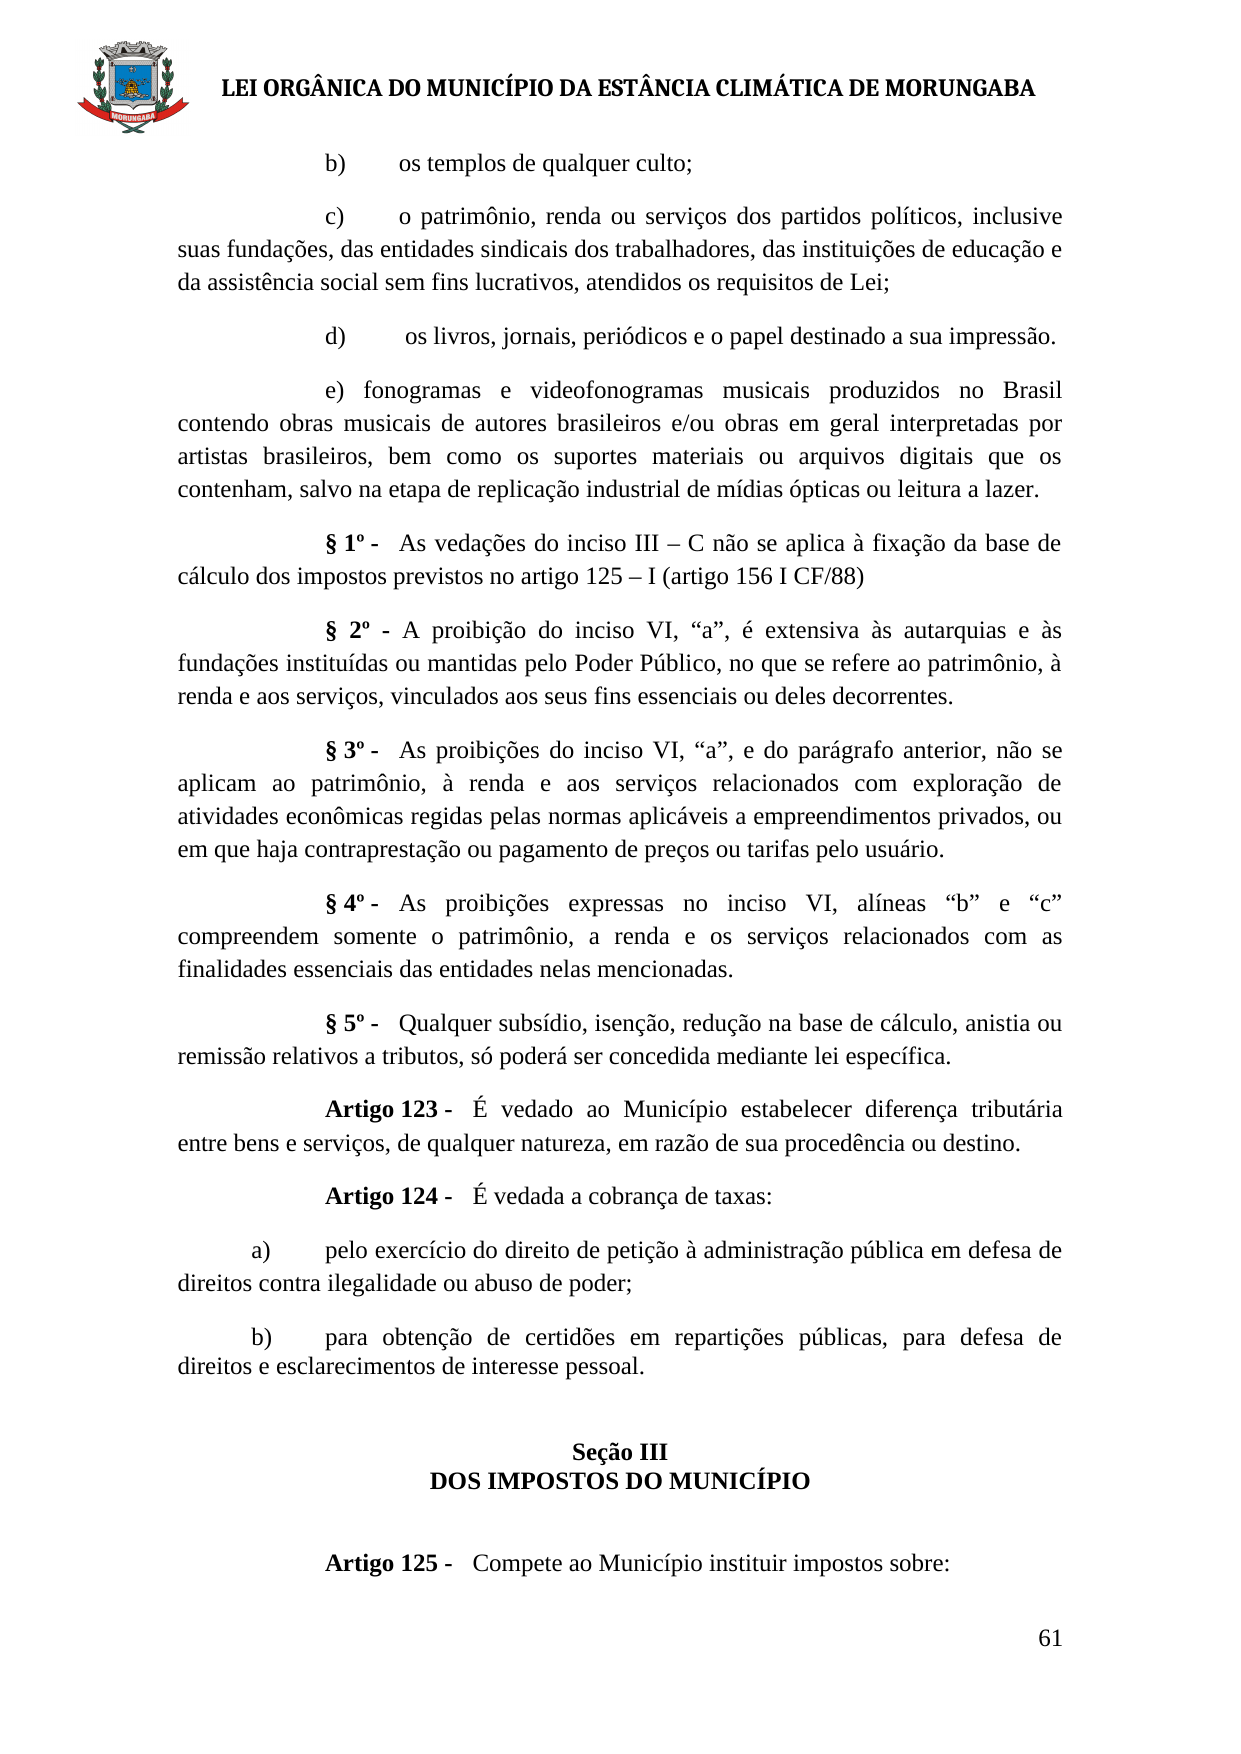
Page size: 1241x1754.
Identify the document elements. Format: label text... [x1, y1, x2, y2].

text b) para obtenção de certidões em repartições públicas, para defesa de direitos e esclarecimentos de interesse pessoal. [177, 1322, 1063, 1380]
text Seção III [177, 1437, 1063, 1466]
text § 5º - Qualquer subsídio, isenção, redução na base de cálculo, anistia ou remissão relativos a tributos, só poderá ser concedida mediante lei específica. [177, 1008, 1063, 1069]
text DOS IMPOSTOS DO MUNICÍPIO [177, 1466, 1063, 1495]
text Artigo 125 - Compete ao Município instituir impostos sobre: [177, 1548, 1063, 1577]
text § 1º - As vedações do inciso III – C não se aplica à fixação da base de cálculo dos impostos previstos no artigo 125 – I (artigo 156 I CF/88) [177, 528, 1063, 590]
text b) os templos de qualquer culto; [177, 148, 1063, 176]
text d) os livros, jornais, periódicos e o papel destinado a sua impressão. [177, 321, 1063, 350]
text § 4º - As proibições expressas no inciso VI, alíneas “b” e “c” compreendem somente o patrimônio, a renda e os serviços relacionados com as finalidades essenciais das entidades nelas mencionadas. [177, 888, 1063, 983]
text Artigo 123 - É vedado ao Município estabelecer diferença tributária entre bens e serviços, de qualquer natureza, em razão de sua procedência ou destino. [177, 1094, 1063, 1156]
text § 3º - As proibições do inciso VI, “a”, e do parágrafo anterior, não se aplicam ao patrimônio, à renda e aos serviços relacionados com exploração de atividades econômicas regidas pelas normas aplicáveis a empreendimentos privados, ou em que haja contraprestação ou pagamento de preços ou tarifas pelo usuário. [177, 735, 1063, 863]
picture [75, 39, 191, 136]
text c) o patrimônio, renda ou serviços dos partidos políticos, inclusive suas fundações, das entidades sindicais dos trabalhadores, das instituições de educação e da assistência social sem fins lucrativos, atendidos os requisitos de Lei; [177, 201, 1063, 296]
text e) fonogramas e videofonogramas musicais produzidos no Brasil contendo obras musicais de autores brasileiros e/ou obras em geral interpretadas por artistas brasileiros, bem como os suportes materiais ou arquivos digitais que os contenham, salvo na etapa de replicação industrial de mídias ópticas ou leitura a lazer. [177, 375, 1063, 503]
text a) pelo exercício do direito de petição à administração pública em defesa de direitos contra ilegalidade ou abuso de poder; [177, 1235, 1063, 1297]
text § 2º - A proibição do inciso VI, “a”, é extensiva às autarquias e às fundações instituídas ou mantidas pelo Poder Público, no que se refere ao patrimônio, à renda e aos serviços, vinculados aos seus fins essenciais ou deles decorrentes. [177, 615, 1063, 710]
text Artigo 124 - É vedada a cobrança de taxas: [177, 1181, 1063, 1210]
